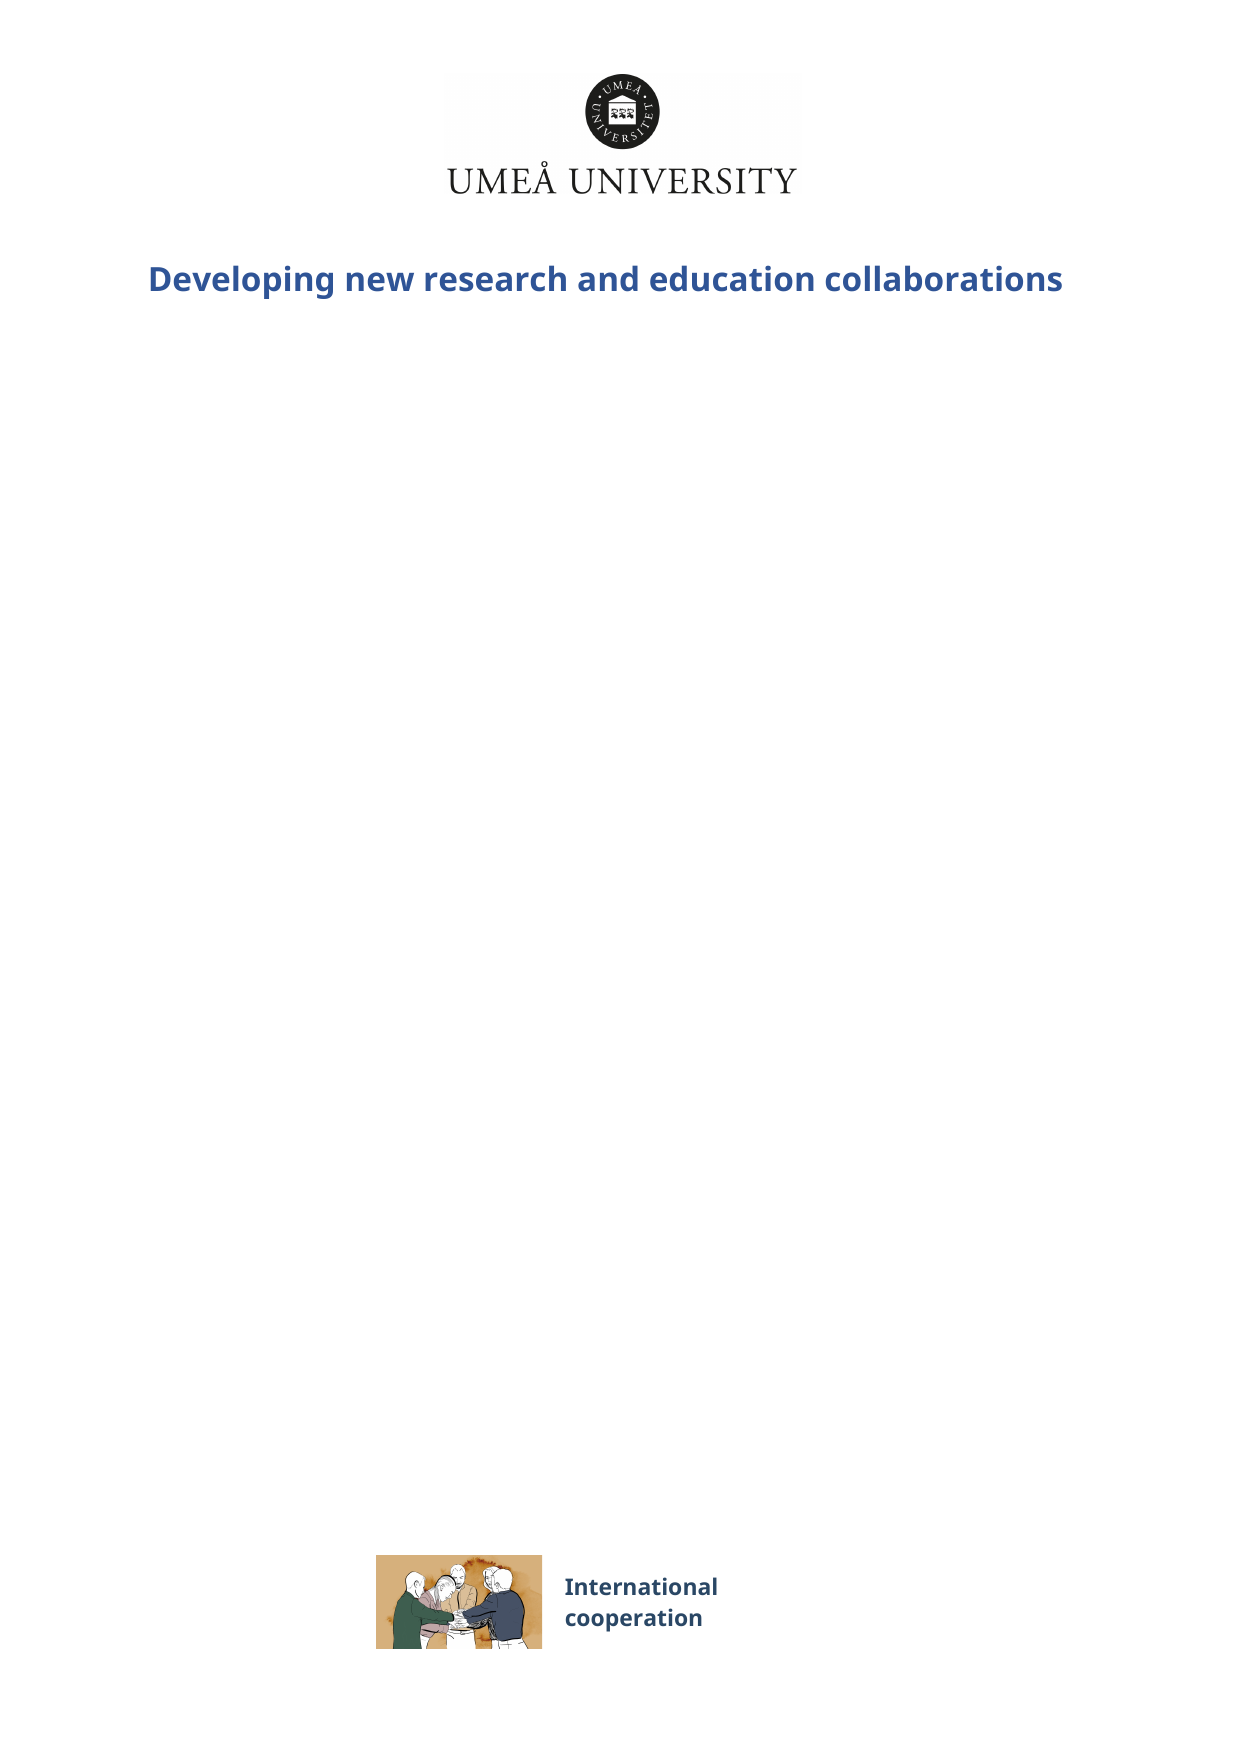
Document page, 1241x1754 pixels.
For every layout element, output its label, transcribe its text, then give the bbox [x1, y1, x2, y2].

subtitle Developing new research and education collaborations [148, 256, 1093, 301]
picture [443, 73, 803, 194]
picture [376, 1555, 543, 1649]
